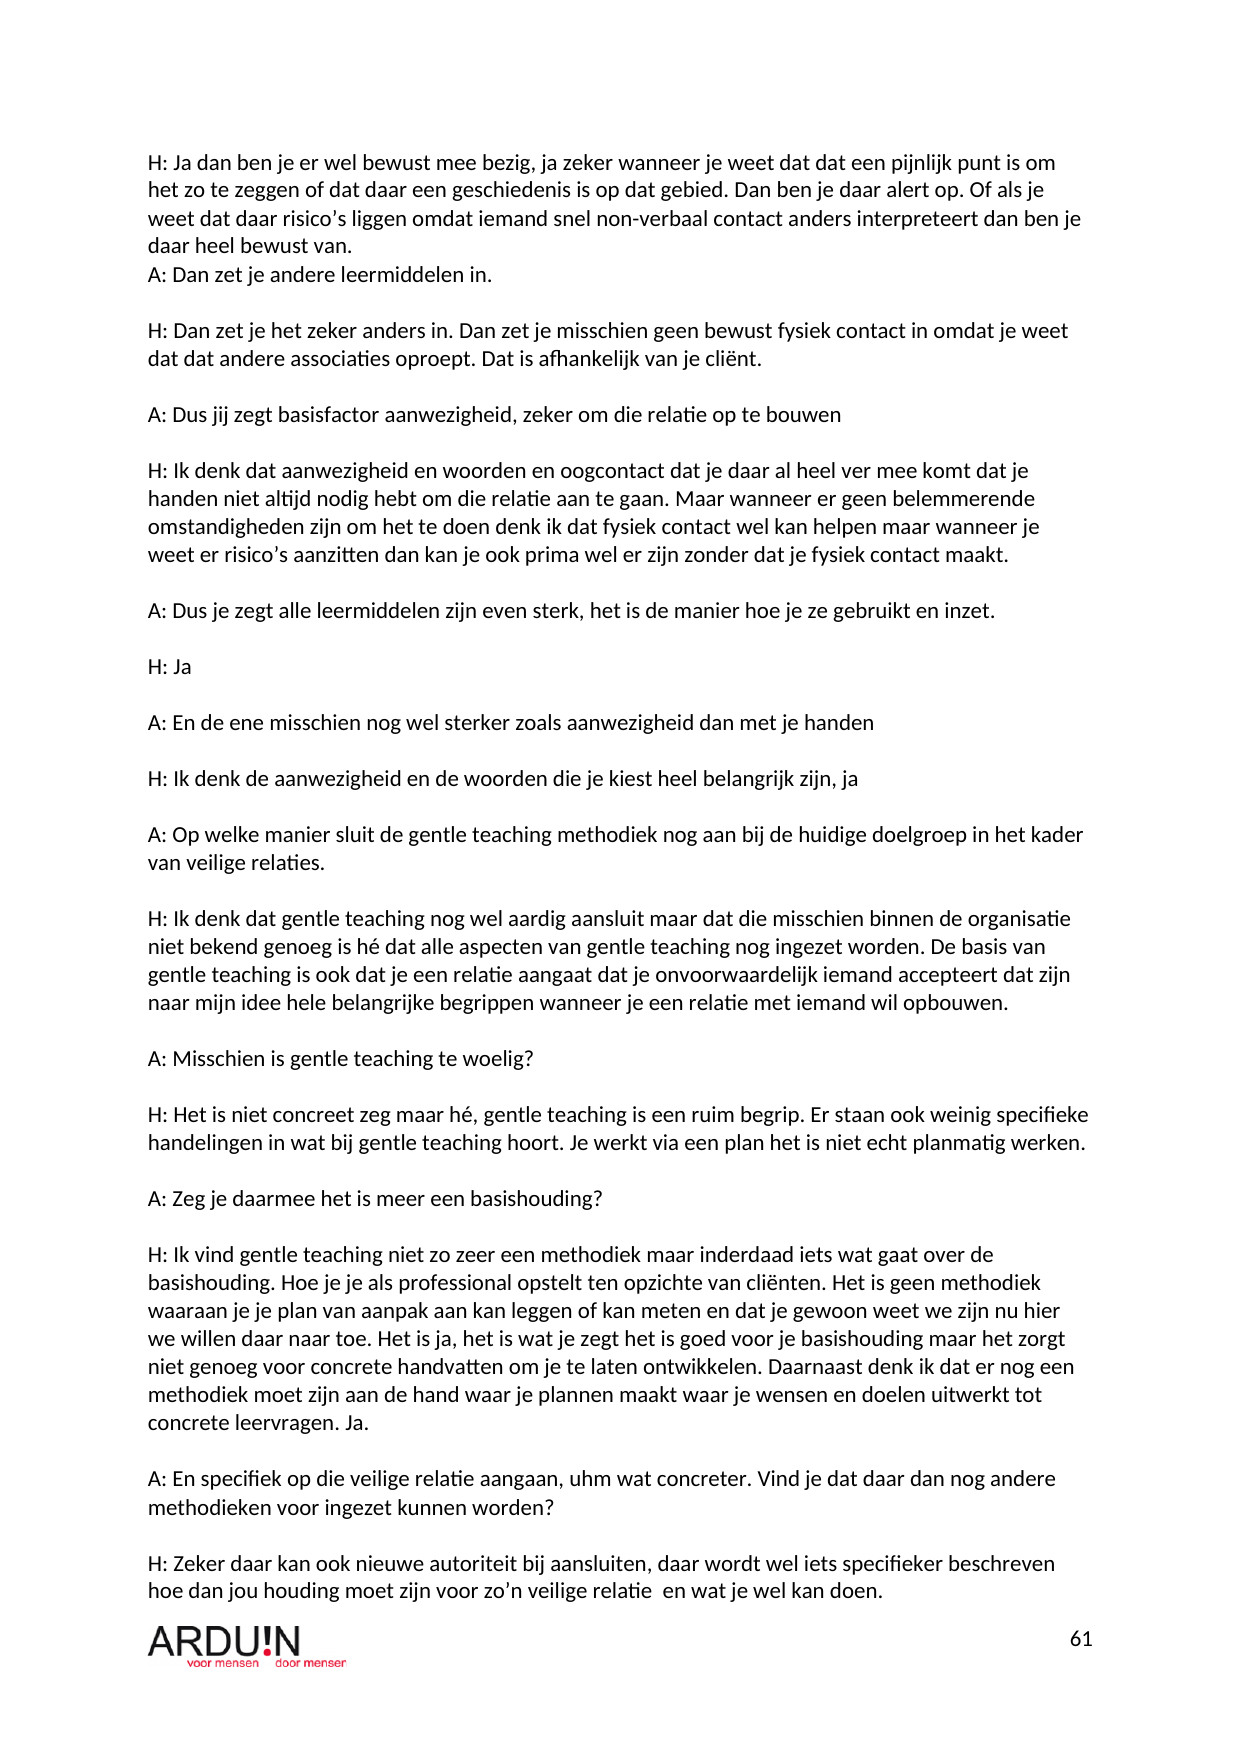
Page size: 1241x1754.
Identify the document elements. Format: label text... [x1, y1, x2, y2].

text A: Misschien is gentle teaching te woelig? [148, 1016, 1093, 1072]
text H: Zeker daar kan ook nieuwe autoriteit bij aansluiten, daar wordt wel iets specifieker beschreven hoe dan jou houding moet zijn voor zo’n veilige relatie en wat je wel kan doen. [148, 1549, 1093, 1605]
text H: Ja dan ben je er wel bewust mee bezig, ja zeker wanneer je weet dat dat een pijnlijk punt is om het zo te zeggen of dat daar een geschiedenis is op dat gebied. Dan ben je daar alert op. Of als je weet dat daar risico’s liggen omdat iemand snel non-verbaal contact anders interpreteert dan ben je daar heel bewust van. [148, 148, 1093, 260]
text H: Ja [148, 624, 1093, 680]
text H: Ik denk dat aanwezigheid en woorden en oogcontact dat je daar al heel ver mee komt dat je handen niet altijd nodig hebt om die relatie aan te gaan. Maar wanneer er geen belemmerende omstandigheden zijn om het te doen denk ik dat fysiek contact wel kan helpen maar wanneer je weet er risico’s aanzitten dan kan je ook prima wel er zijn zonder dat je fysiek contact maakt. [148, 456, 1093, 568]
text H: Het is niet concreet zeg maar hé, gentle teaching is een ruim begrip. Er staan ook weinig specifieke handelingen in wat bij gentle teaching hoort. Je werkt via een plan het is niet echt planmatig werken. [148, 1072, 1093, 1156]
text A: Op welke manier sluit de gentle teaching methodiek nog aan bij de huidige doelgroep in het kader van veilige relaties. [148, 820, 1093, 876]
text H: Ik vind gentle teaching niet zo zeer een methodiek maar inderdaad iets wat gaat over de basishouding. Hoe je je als professional opstelt ten opzichte van cliënten. Het is geen methodiek waaraan je je plan van aanpak aan kan leggen of kan meten en dat je gewoon weet we zijn nu hier we willen daar naar toe. Het is ja, het is wat je zegt het is goed voor je basishouding maar het zorgt niet genoeg voor concrete handvatten om je te laten ontwikkelen. Daarnaast denk ik dat er nog een methodiek moet zijn aan de hand waar je plannen maakt waar je wensen en doelen uitwerkt tot concrete leervragen. Ja. [148, 1212, 1093, 1437]
text A: Dus jij zegt basisfactor aanwezigheid, zeker om die relatie op te bouwen [148, 372, 1093, 428]
text H: Dan zet je het zeker anders in. Dan zet je misschien geen bewust fysiek contact in omdat je weet dat dat andere associaties oproept. Dat is afhankelijk van je cliënt. [148, 288, 1093, 372]
text A: Dan zet je andere leermiddelen in. [148, 260, 1093, 288]
text A: Zeg je daarmee het is meer een basishouding? [148, 1184, 1093, 1212]
text A: En specifiek op die veilige relatie aangaan, uhm wat concreter. Vind je dat daar dan nog andere methodieken voor ingezet kunnen worden? [148, 1464, 1093, 1521]
text A: Dus je zegt alle leermiddelen zijn even sterk, het is de manier hoe je ze gebruikt en inzet. [148, 568, 1093, 624]
text A: En de ene misschien nog wel sterker zoals aanwezigheid dan met je handen [148, 708, 1093, 736]
text H: Ik denk de aanwezigheid en de woorden die je kiest heel belangrijk zijn, ja [148, 764, 1093, 792]
picture [147, 1626, 347, 1667]
text H: Ik denk dat gentle teaching nog wel aardig aansluit maar dat die misschien binnen de organisatie niet bekend genoeg is hé dat alle aspecten van gentle teaching nog ingezet worden. De basis van gentle teaching is ook dat je een relatie aangaat dat je onvoorwaardelijk iemand accepteert dat zijn naar mijn idee hele belangrijke begrippen wanneer je een relatie met iemand wil opbouwen. [148, 876, 1093, 1016]
